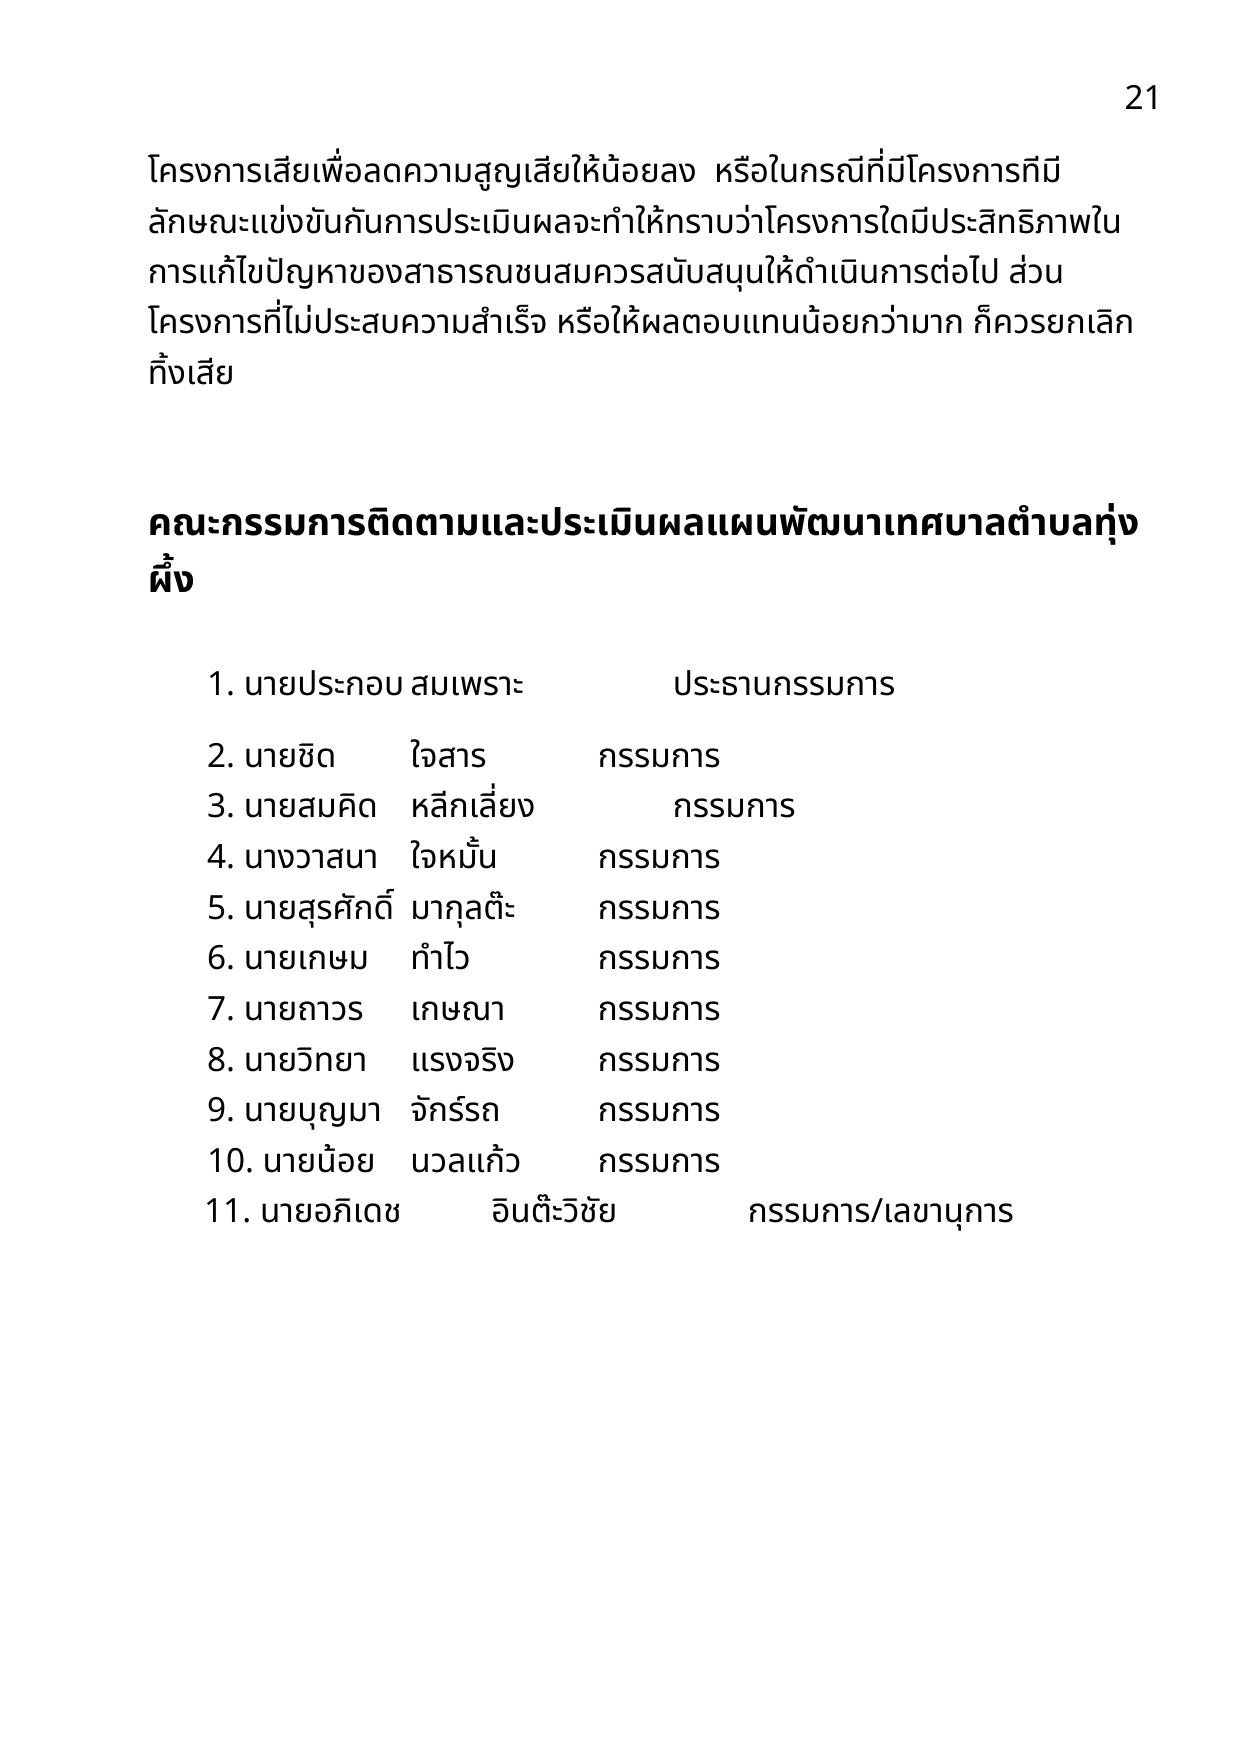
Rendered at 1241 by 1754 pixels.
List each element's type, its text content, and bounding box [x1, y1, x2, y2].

text 5. นายสุรศักดิ์ มากุลต๊ะ กรรมการ [148, 883, 1162, 934]
text 8. นายวิทยา แรงจริง กรรมการ [148, 1035, 1162, 1086]
text 3. นายสมคิด หลีกเลี่ยง กรรมการ [148, 782, 1162, 833]
text 2. นายชิด ใจสาร กรรมการ [148, 732, 1162, 782]
text 10. นายน้อย นวลแก้ว กรรมการ [148, 1137, 1162, 1187]
text 11. นายอภิเดช อินต๊ะวิชัย กรรมการ/เลขานุการ [148, 1187, 1143, 1238]
text 9. นายบุญมา จักร์รถ กรรมการ [148, 1086, 1162, 1137]
text 7. นายถาวร เกษณา กรรมการ [148, 985, 1162, 1035]
text 1. นายประกอบ สมเพราะ ประธานกรรมการ [148, 660, 1162, 711]
text คณะกรรมการติดตามและประเมินผลแผนพัฒนาเทศบาลตำบลทุ่งผึ้ง [148, 496, 1143, 609]
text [148, 147, 1162, 399]
text 4. นางวาสนา ใจหมั้น กรรมการ [148, 833, 1162, 883]
text 6. นายเกษม ทำไว กรรมการ [148, 934, 1162, 985]
